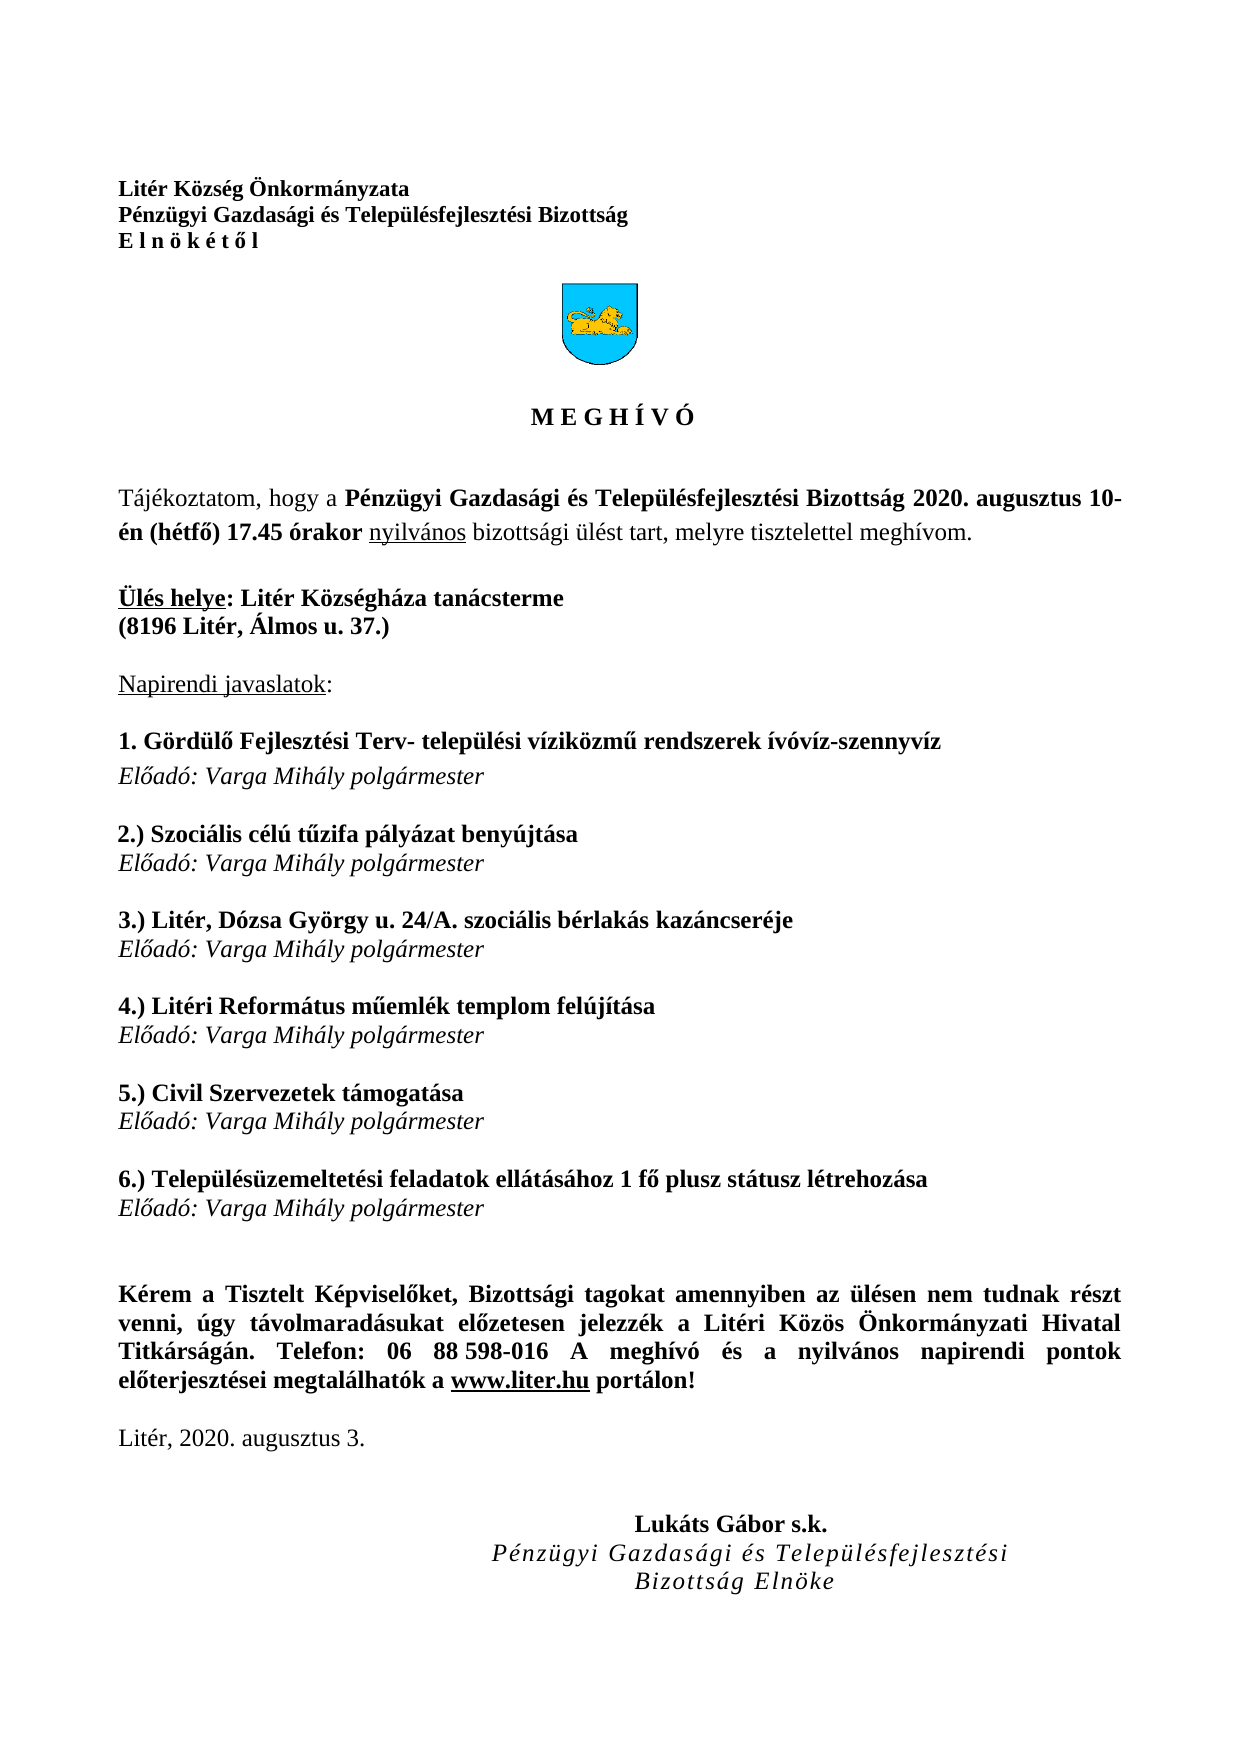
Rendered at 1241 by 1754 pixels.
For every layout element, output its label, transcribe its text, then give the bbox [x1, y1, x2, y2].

list Bizottság Elnöke [562, 1566, 1122, 1595]
text Tájékoztatom, hogy a Pénzügyi Gazdasági és Településfejlesztési Bizottság 2020. augusztus 10-én (hétfő) 17.45 órakor nyilvános bizottsági ülést tart, melyre tisztelettel meghívom. [118, 483, 1122, 545]
text Pénzügyi Gazdasági és Településfejlesztési Bizottság [118, 201, 1122, 228]
text 3.) Litér, Dózsa György u. 24/A. szociális bérlakás kazáncseréje [118, 905, 1122, 934]
text E l n ö k é t ő l [118, 228, 1122, 254]
text Lukáts Gábor s.k. [118, 1509, 1122, 1538]
text (8196 Litér, Álmos u. 37.) [118, 611, 1122, 640]
text 1. Gördülő Fejlesztési Terv- települési víziközmű rendszerek ívóvíz-szennyvíz [118, 726, 1122, 755]
text Litér Község Önkormányzata [118, 175, 1122, 201]
text 6.) Településüzemeltetési feladatok ellátásához 1 fő plusz státusz létrehozása [118, 1164, 1122, 1193]
text Előadó: Varga Mihály polgármester [118, 1193, 1122, 1221]
text Ülés helye: Litér Községháza tanácsterme [118, 583, 1122, 611]
text Kérem a Tisztelt Képviselőket, Bizottsági tagokat amennyiben az ülésen nem tudnak részt venni, úgy távolmaradásukat előzetesen jelezzék a Litéri Közös Önkormányzati Hivatal Titkárságán. Telefon: 06 88 598-016 A meghívó és a nyilvános napirendi pontok előterjesztései megtalálhatók a www.liter.hu portálon! [118, 1279, 1122, 1394]
text 2.) Szociális célú tűzifa pályázat benyújtása [117, 819, 1122, 848]
picture [560, 282, 641, 374]
text Napirendi javaslatok: [118, 669, 1122, 698]
text Előadó: Varga Mihály polgármester [118, 1106, 1122, 1135]
list Pénzügyi Gazdasági és Településfejlesztési [118, 1538, 1122, 1566]
text Litér, 2020. augusztus 3. [118, 1423, 1122, 1451]
text Előadó: Varga Mihály polgármester [118, 761, 1122, 790]
text Előadó: Varga Mihály polgármester [118, 1020, 1122, 1049]
text 5.) Civil Szervezetek támogatása [118, 1078, 1122, 1106]
text Előadó: Varga Mihály polgármester [118, 934, 1122, 963]
text M E G H Í V Ó [118, 402, 1122, 431]
text 4.) Litéri Református műemlék templom felújítása [118, 991, 1122, 1020]
text Előadó: Varga Mihály polgármester [118, 848, 1122, 876]
